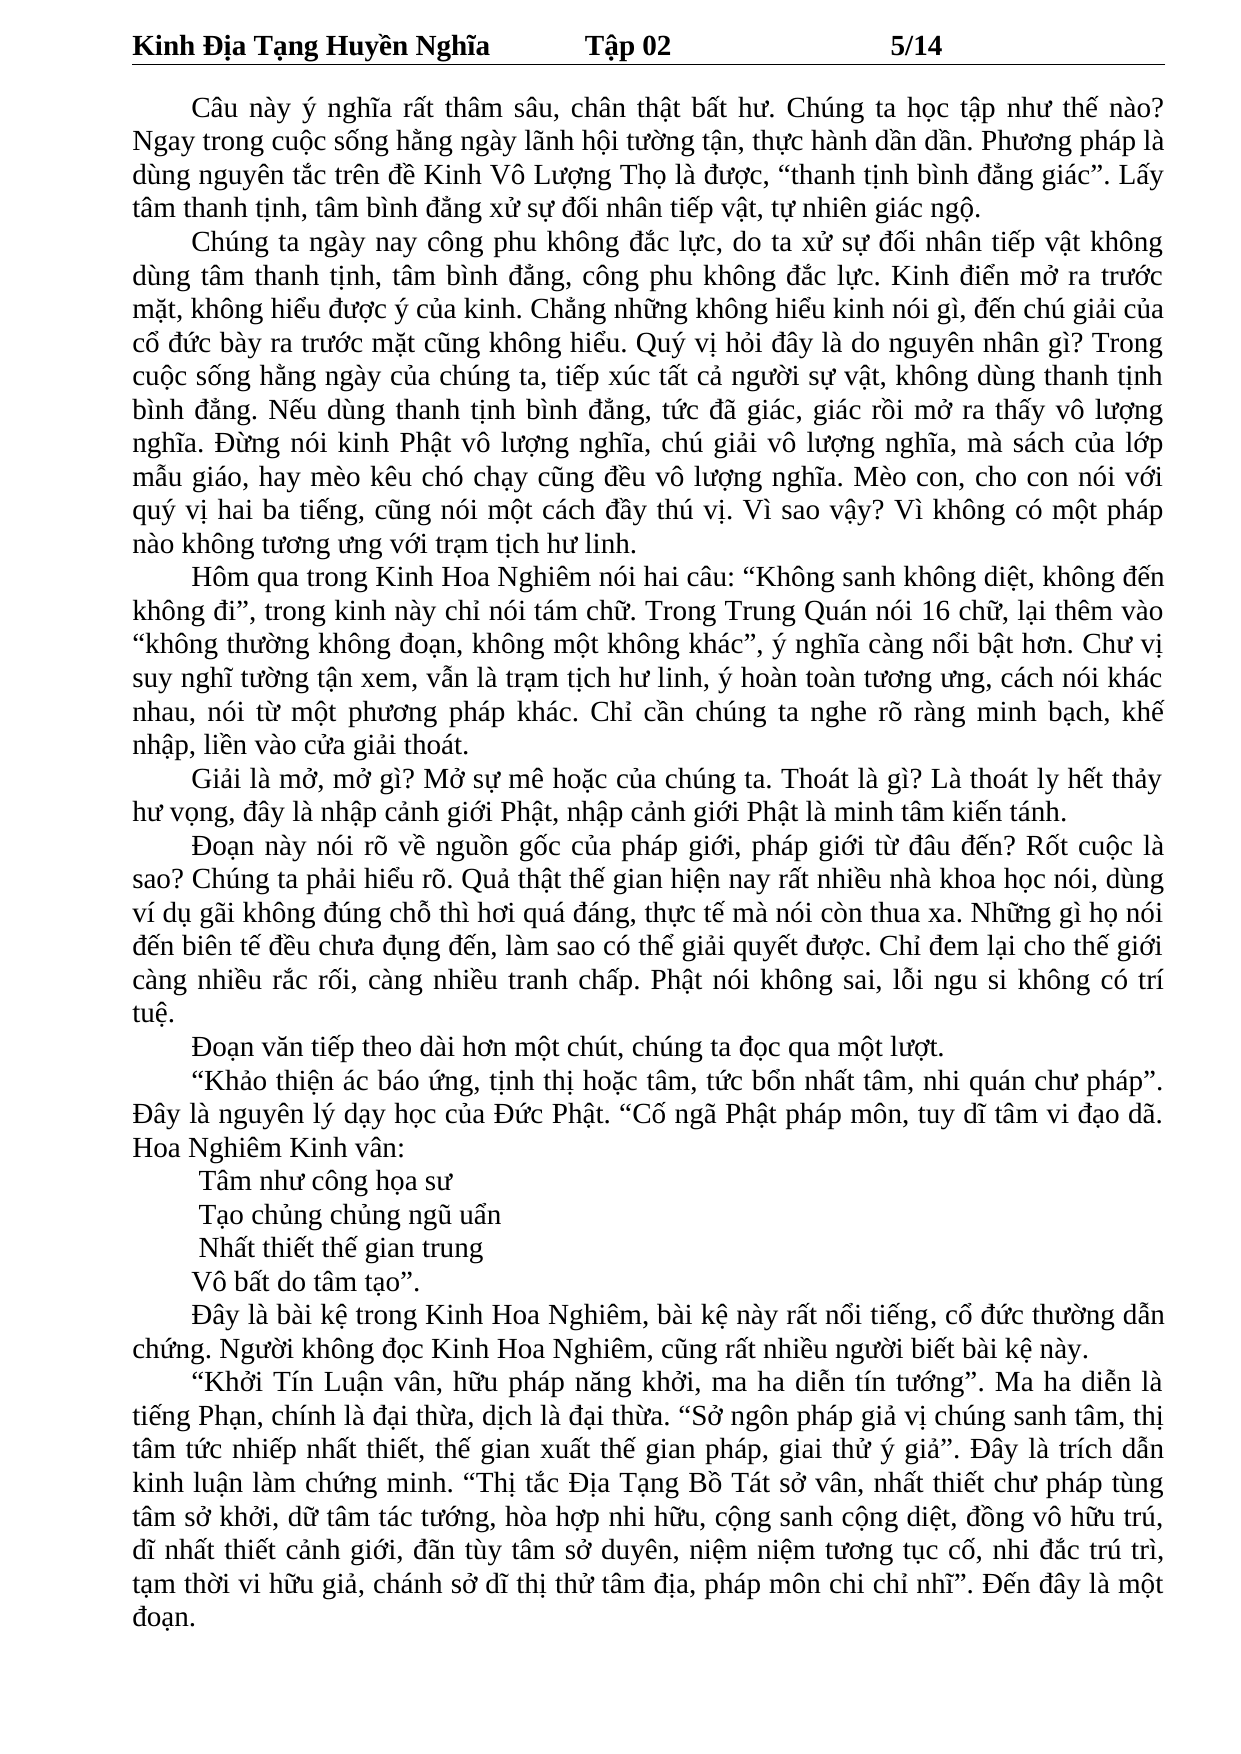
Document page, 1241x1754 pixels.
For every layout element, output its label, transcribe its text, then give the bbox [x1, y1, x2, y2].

text “Khảo thiện ác báo ứng, tịnh thị hoặc tâm, tức bổn nhất tâm, nhi quán chư pháp”. Đây là nguyên lý dạy học của Đức Phật. “Cố ngã Phật pháp môn, tuy dĩ tâm vi đạo dã. Hoa Nghiêm Kinh vân: [132, 1063, 1165, 1163]
text Vô bất do tâm tạo”. [132, 1264, 1165, 1297]
text Hôm qua trong Kinh Hoa Nghiêm nói hai câu: “Không sanh không diệt, không đến không đi”, trong kinh này chỉ nói tám chữ. Trong Trung Quán nói 16 chữ, lại thêm vào “không thường không đoạn, không một không khác”, ý nghĩa càng nổi bật hơn. Chư vị suy nghĩ tường tận xem, vẫn là trạm tịch hư linh, ý hoàn toàn tương ưng, cách nói khác nhau, nói từ một phương pháp khác. Chỉ cần chúng ta nghe rõ ràng minh bạch, khế nhập, liền vào cửa giải thoát. [132, 559, 1165, 761]
text Tâm như công họa sư [132, 1163, 1165, 1197]
text Đoạn này nói rõ về nguồn gốc của pháp giới, pháp giới từ đâu đến? Rốt cuộc là sao? Chúng ta phải hiểu rõ. Quả thật thế gian hiện nay rất nhiều nhà khoa học nói, dùng ví dụ gãi không đúng chỗ thì hơi quá đáng, thực tế mà nói còn thua xa. Những gì họ nói đến biên tế đều chưa đụng đến, làm sao có thể giải quyết được. Chỉ đem lại cho thế giới càng nhiều rắc rối, càng nhiều tranh chấp. Phật nói không sai, lỗi ngu si không có trí tuệ. [132, 828, 1165, 1029]
text Chúng ta ngày nay công phu không đắc lực, do ta xử sự đối nhân tiếp vật không dùng tâm thanh tịnh, tâm bình đẳng, công phu không đắc lực. Kinh điển mở ra trước mặt, không hiểu được ý của kinh. Chẳng những không hiểu kinh nói gì, đến chú giải của cổ đức bày ra trước mặt cũng không hiểu. Quý vị hỏi đây là do nguyên nhân gì? Trong cuộc sống hằng ngày của chúng ta, tiếp xúc tất cả người sự vật, không dùng thanh tịnh bình đẳng. Nếu dùng thanh tịnh bình đẳng, tức đã giác, giác rồi mở ra thấy vô lượng nghĩa. Đừng nói kinh Phật vô lượng nghĩa, chú giải vô lượng nghĩa, mà sách của lớp mẫu giáo, hay mèo kêu chó chạy cũng đều vô lượng nghĩa. Mèo con, cho con nói với quý vị hai ba tiếng, cũng nói một cách đầy thú vị. Vì sao vậy? Vì không có một pháp nào không tương ưng với trạm tịch hư linh. [132, 224, 1165, 559]
text Giải là mở, mở gì? Mở sự mê hoặc của chúng ta. Thoát là gì? Là thoát ly hết thảy hư vọng, đây là nhập cảnh giới Phật, nhập cảnh giới Phật là minh tâm kiến tánh. [132, 761, 1165, 828]
text Đây là bài kệ trong Kinh Hoa Nghiêm, bài kệ này rất nổi tiếng, cổ đức thường dẫn chứng. Người không đọc Kinh Hoa Nghiêm, cũng rất nhiều người biết bài kệ này. [132, 1297, 1165, 1364]
text Đoạn văn tiếp theo dài hơn một chút, chúng ta đọc qua một lượt. [132, 1029, 1165, 1063]
text Tạo chủng chủng ngũ uẩn [132, 1197, 1165, 1230]
text “Khởi Tín Luận vân, hữu pháp năng khởi, ma ha diễn tín tướng”. Ma ha diễn là tiếng Phạn, chính là đại thừa, dịch là đại thừa. “Sở ngôn pháp giả vị chúng sanh tâm, thị tâm tức nhiếp nhất thiết, thế gian xuất thế gian pháp, giai thử ý giả”. Đây là trích dẫn kinh luận làm chứng minh. “Thị tắc Địa Tạng Bồ Tát sở vân, nhất thiết chư pháp tùng tâm sở khởi, dữ tâm tác tướng, hòa hợp nhi hữu, cộng sanh cộng diệt, đồng vô hữu trú, dĩ nhất thiết cảnh giới, đãn tùy tâm sở duyên, niệm niệm tương tục cố, nhi đắc trú trì, tạm thời vi hữu giả, chánh sở dĩ thị thử tâm địa, pháp môn chi chỉ nhĩ”. Đến đây là một đoạn. [132, 1364, 1165, 1633]
text Nhất thiết thế gian trung [132, 1230, 1165, 1264]
text Câu này ý nghĩa rất thâm sâu, chân thật bất hư. Chúng ta học tập như thế nào? Ngay trong cuộc sống hằng ngày lãnh hội tường tận, thực hành dần dần. Phương pháp là dùng nguyên tắc trên đề Kinh Vô Lượng Thọ là được, “thanh tịnh bình đẳng giác”. Lấy tâm thanh tịnh, tâm bình đẳng xử sự đối nhân tiếp vật, tự nhiên giác ngộ. [132, 90, 1165, 224]
